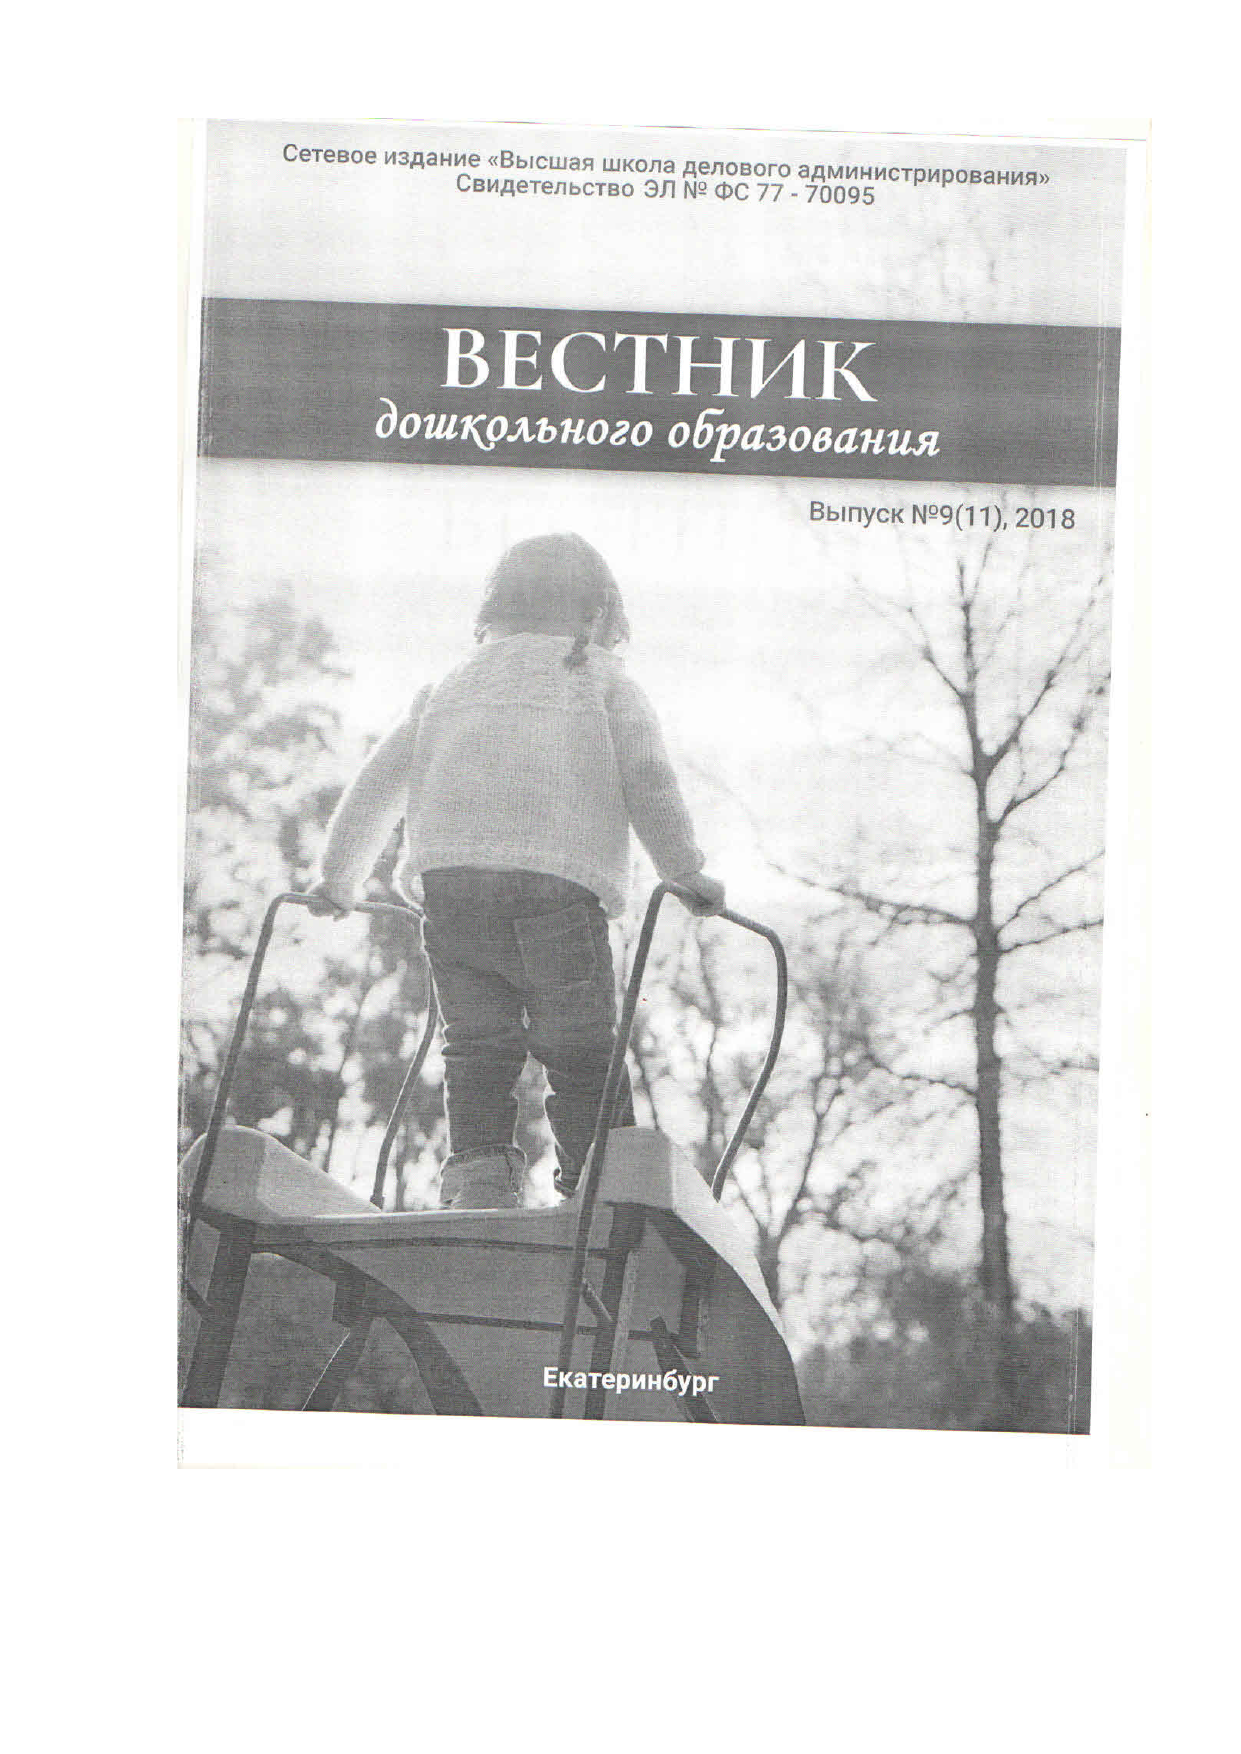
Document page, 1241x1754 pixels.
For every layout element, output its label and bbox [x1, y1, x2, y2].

picture [177, 118, 1152, 1469]
